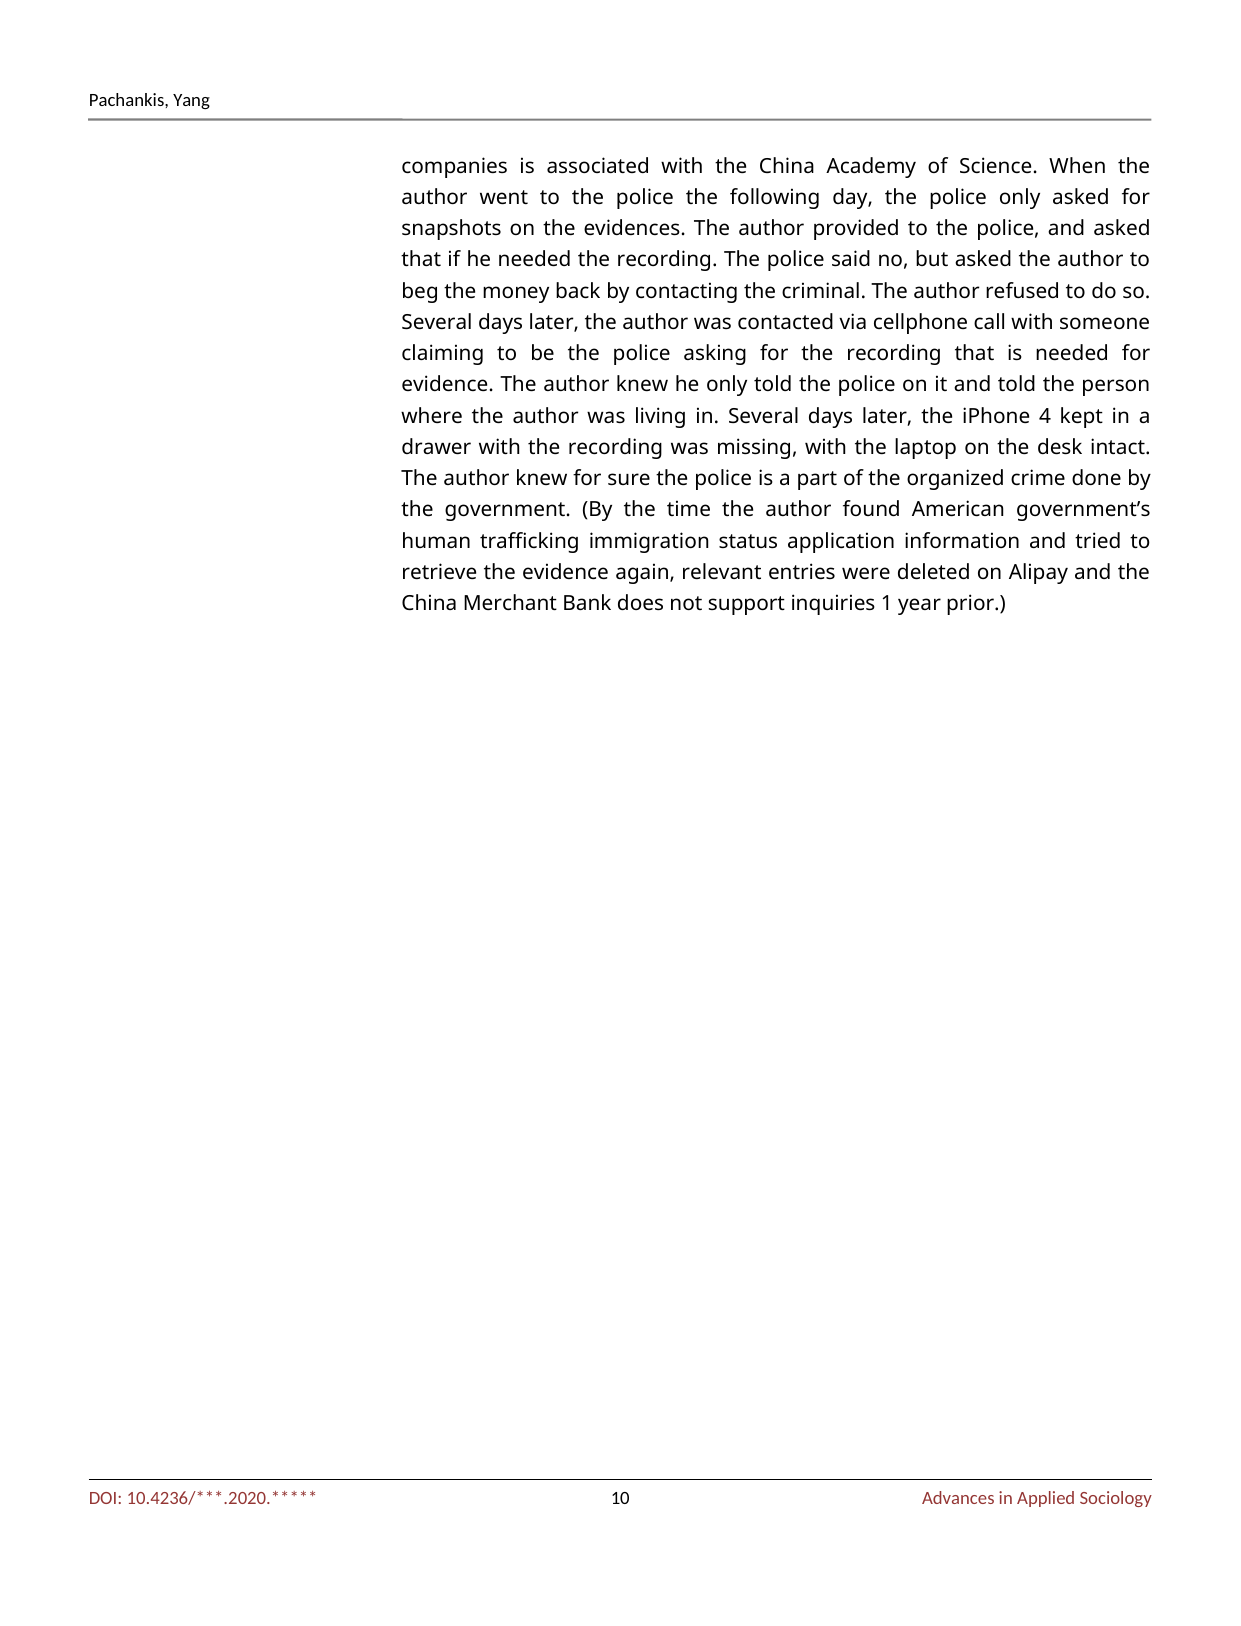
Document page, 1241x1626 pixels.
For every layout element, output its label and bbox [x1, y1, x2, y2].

text [401, 148, 1152, 617]
